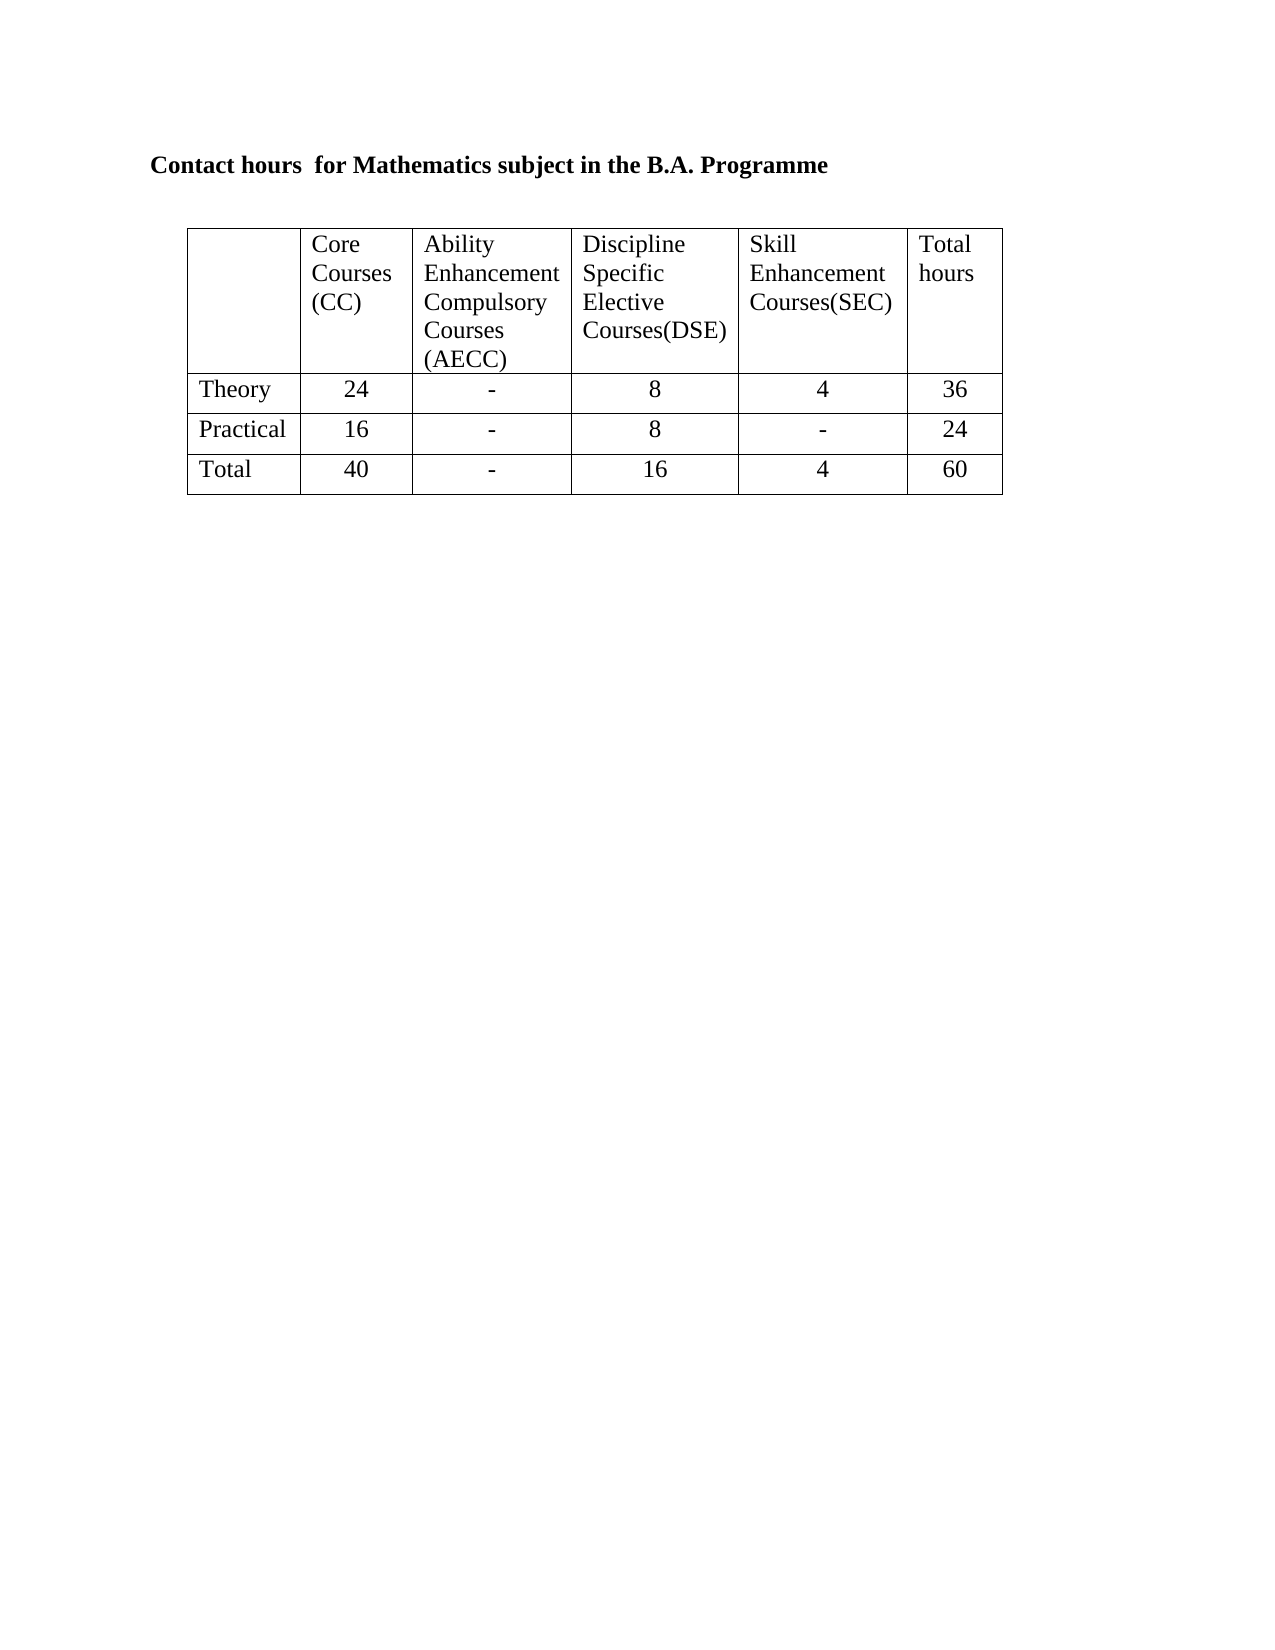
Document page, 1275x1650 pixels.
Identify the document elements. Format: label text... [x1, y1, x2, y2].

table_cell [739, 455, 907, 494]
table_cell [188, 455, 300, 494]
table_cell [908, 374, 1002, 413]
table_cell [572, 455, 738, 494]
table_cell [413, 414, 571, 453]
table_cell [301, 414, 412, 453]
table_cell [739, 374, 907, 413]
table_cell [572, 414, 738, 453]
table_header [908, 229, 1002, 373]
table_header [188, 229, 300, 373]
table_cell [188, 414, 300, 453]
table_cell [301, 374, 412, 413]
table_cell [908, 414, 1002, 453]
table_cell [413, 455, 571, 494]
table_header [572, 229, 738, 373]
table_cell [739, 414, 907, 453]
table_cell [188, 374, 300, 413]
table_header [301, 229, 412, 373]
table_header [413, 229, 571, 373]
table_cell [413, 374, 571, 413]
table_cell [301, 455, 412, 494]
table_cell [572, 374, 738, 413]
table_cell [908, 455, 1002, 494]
text Contact hours for Mathematics subject in the B.A. Programme [150, 150, 1125, 179]
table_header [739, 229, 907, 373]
